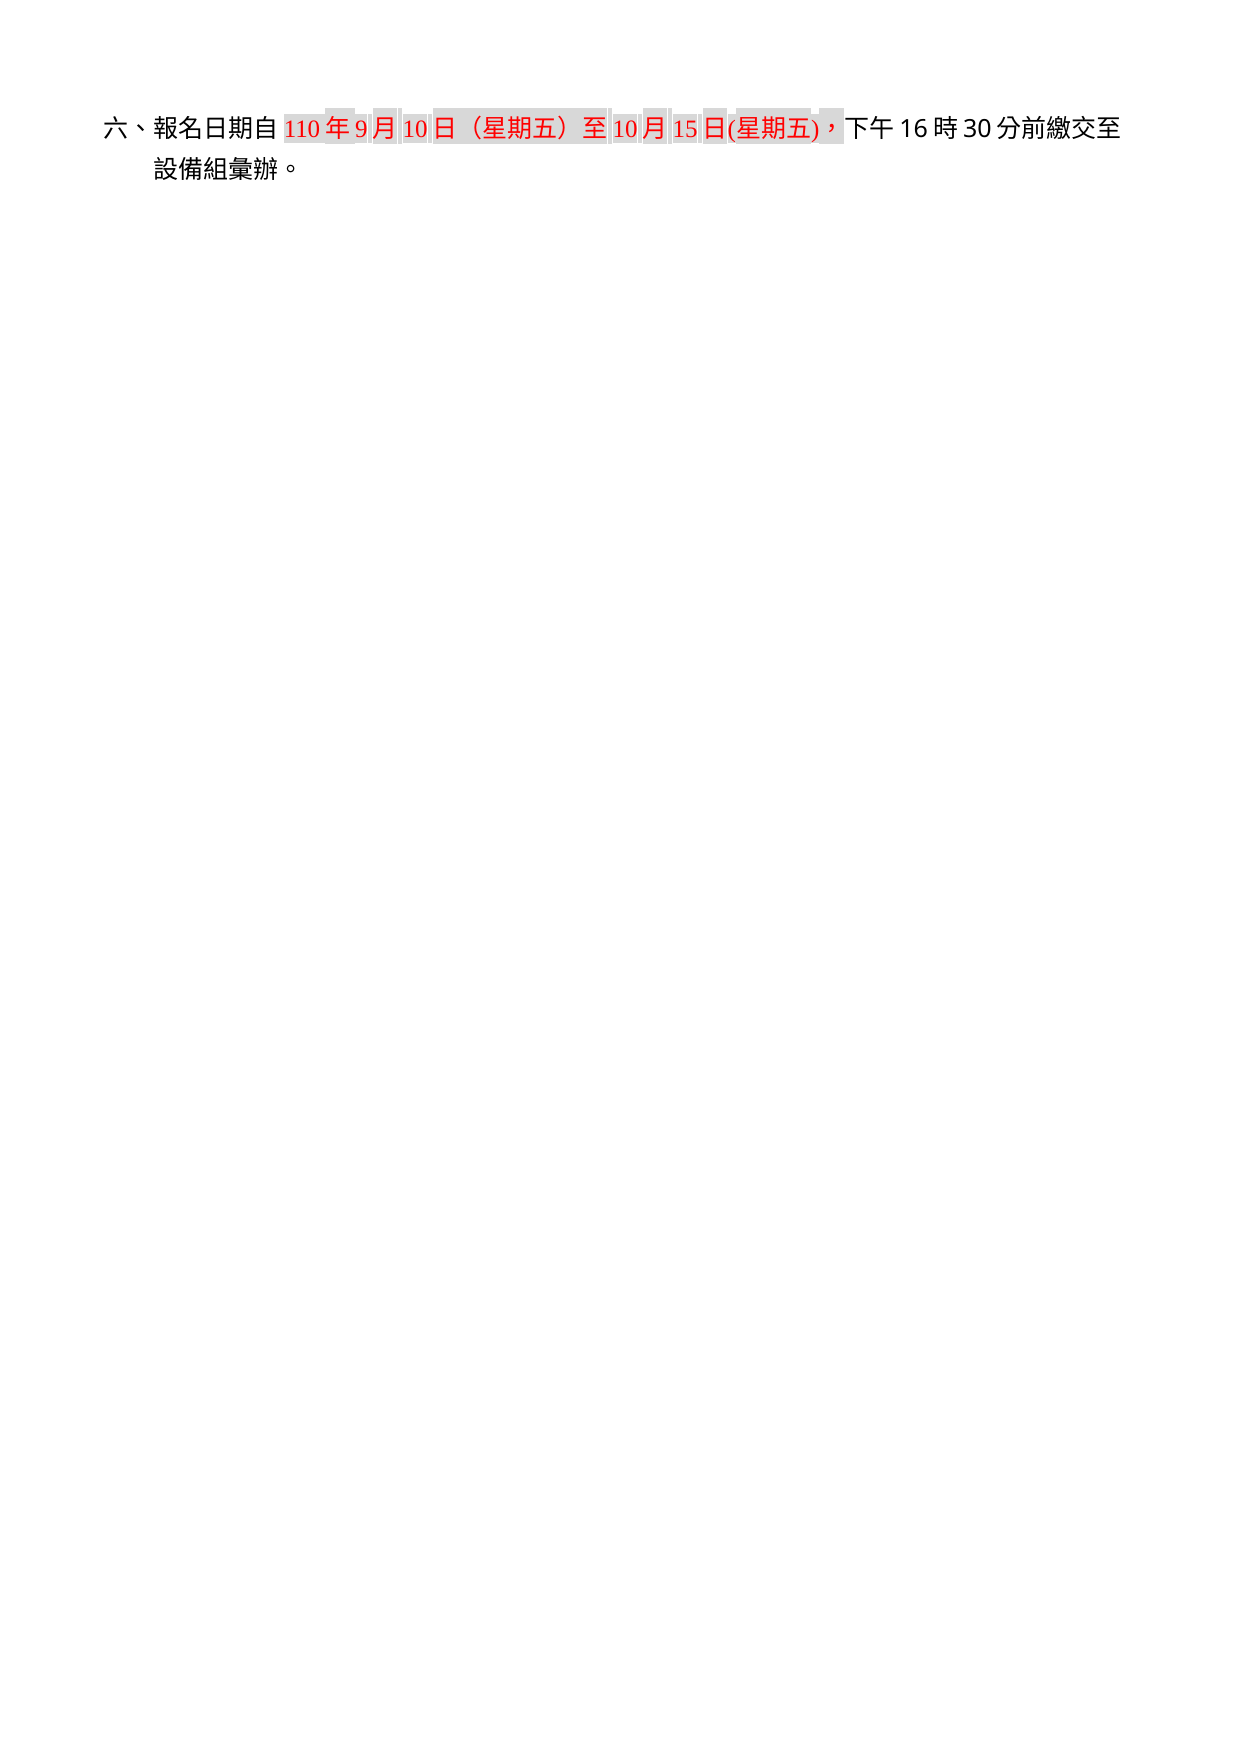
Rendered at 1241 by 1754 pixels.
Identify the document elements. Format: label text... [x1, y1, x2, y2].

text 六、報名日期自110年9月10日（星期五）至10月15日(星期五)，下午16時30分前繳交至設備組彙辦。 [103, 108, 1137, 186]
